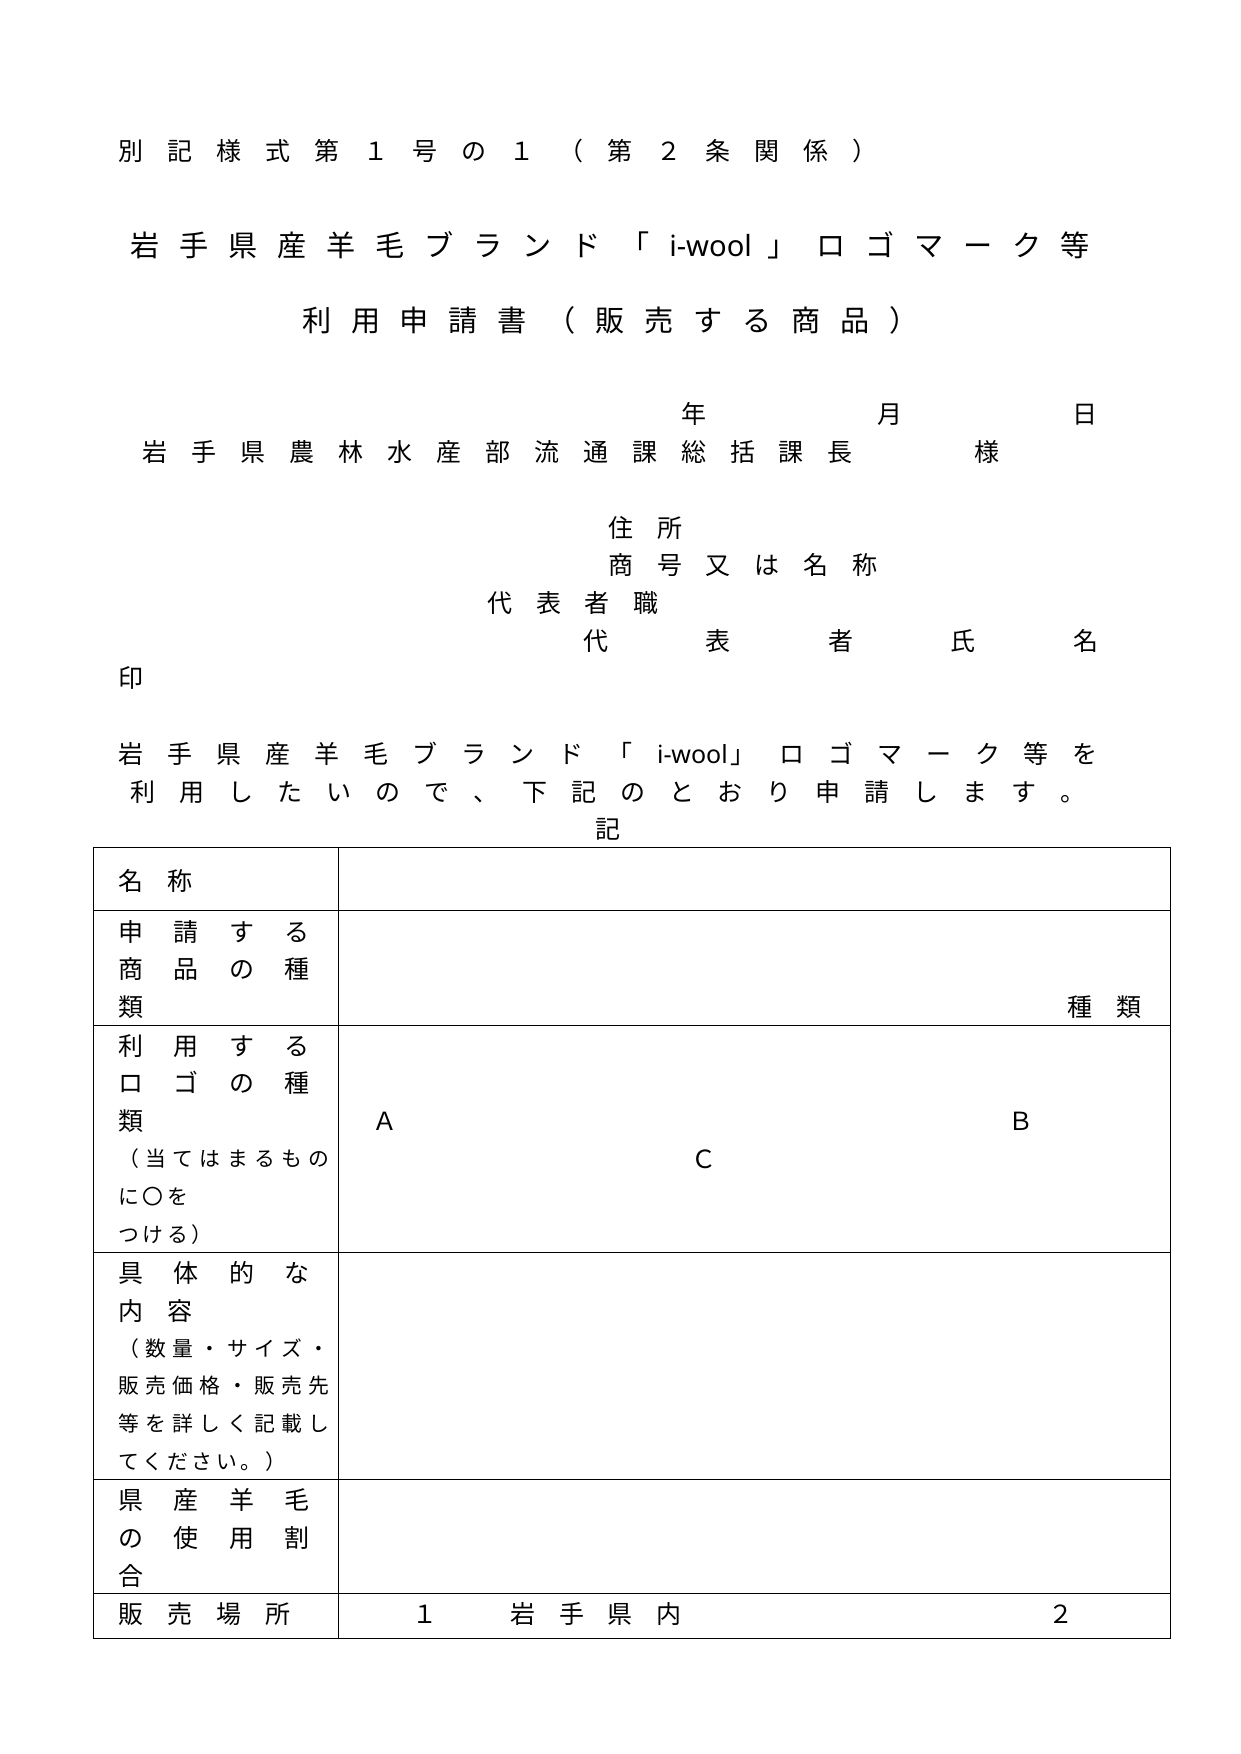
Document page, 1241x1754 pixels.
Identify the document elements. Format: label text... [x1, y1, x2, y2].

table_cell [339, 1480, 1170, 1593]
text 記 [118, 809, 1122, 847]
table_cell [339, 1594, 1170, 1638]
table_cell 具体的な内容 （数量・サイズ・販売価格・販売先等を詳しく記載してください。） [94, 1253, 338, 1479]
text 代表者氏名 印 [118, 621, 1122, 696]
text 年 月 日 [118, 394, 1122, 432]
text 岩手県産羊毛ブランド「i-wool」ロゴマーク等利用申請書（販売する商品） [118, 206, 1122, 357]
table_header [339, 848, 1170, 910]
table_header 名称 [94, 848, 338, 910]
text 住所 [583, 507, 1122, 545]
table_cell 種類 [339, 911, 1170, 1024]
table_cell [339, 1253, 1170, 1479]
table_cell Ａ Ｂ Ｃ [339, 1026, 1170, 1252]
text 代表者職 [118, 583, 1122, 621]
table_cell 利用するロゴの種類 （当てはまるものに〇を つける） [94, 1026, 338, 1252]
text 商号又は名称 [118, 545, 1122, 583]
table_cell 申請する商品の種類 [94, 911, 338, 1024]
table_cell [94, 1594, 338, 1638]
text 別記様式第１号の１（第２条関係） [118, 130, 1122, 168]
text 岩手県農林水産部流通課総括課長 様 [118, 432, 1122, 470]
table_cell 県産羊毛の使用割合 [94, 1480, 338, 1593]
text 岩手県産羊毛ブランド「i-wool」ロゴマーク等を利用したいので、下記のとおり申請します。 [118, 734, 1122, 809]
